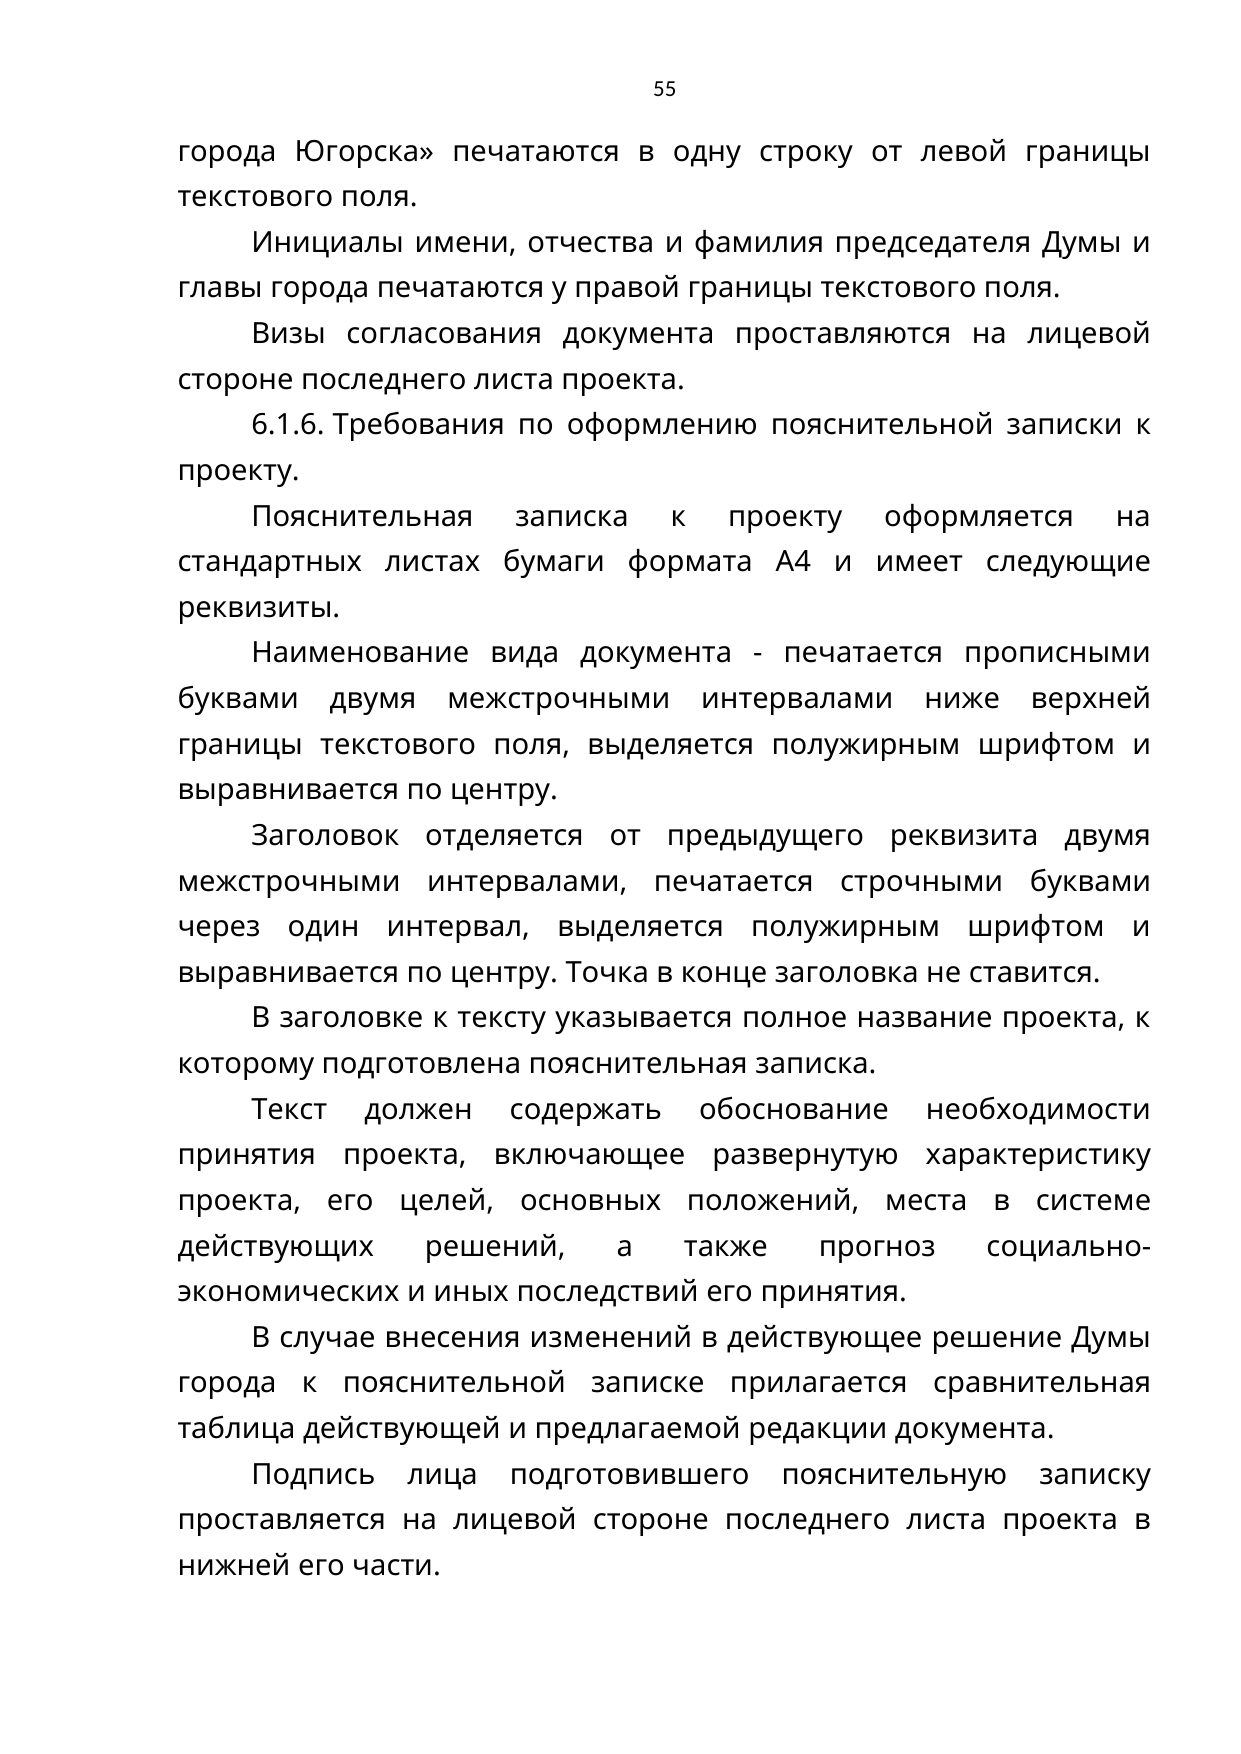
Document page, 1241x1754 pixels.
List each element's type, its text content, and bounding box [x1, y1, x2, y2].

text Инициалы имени, отчества и фамилия председателя Думы и главы города печатаются у правой границы текстового поля. [177, 221, 1152, 306]
text В случае внесения изменений в действующее решение Думы города к пояснительной записке прилагается сравнительная таблица действующей и предлагаемой редакции документа. [177, 1316, 1152, 1447]
text Пояснительная записка к проекту оформляется на стандартных листах бумаги формата А4 и имеет следующие реквизиты. [177, 495, 1152, 626]
text Наименование вида документа - печатается прописными буквами двумя межстрочными интервалами ниже верхней границы текстового поля, выделяется полужирным шрифтом и выравнивается по центру. [177, 632, 1152, 808]
text Подпись лица подготовившего пояснительную записку проставляется на лицевой стороне последнего листа проекта в нижней его части. [177, 1453, 1152, 1584]
text Заголовок отделяется от предыдущего реквизита двумя межстрочными интервалами, печатается строчными буквами через один интервал, выделяется полужирным шрифтом и выравнивается по центру. Точка в конце заголовка не ставится. [177, 814, 1152, 991]
text 6.1.6. Требования по оформлению пояснительной записки к проекту. [177, 404, 1152, 489]
text Текст должен содержать обоснование необходимости принятия проекта, включающее развернутую характеристику проекта, его целей, основных положений, места в системе действующих решений, а также прогноз социально-экономических и иных последствий его принятия. [177, 1088, 1152, 1310]
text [177, 130, 1152, 215]
text В заголовке к тексту указывается полное название проекта, к которому подготовлена пояснительная записка. [177, 997, 1152, 1082]
text Визы согласования документа проставляются на лицевой стороне последнего листа проекта. [177, 312, 1152, 398]
